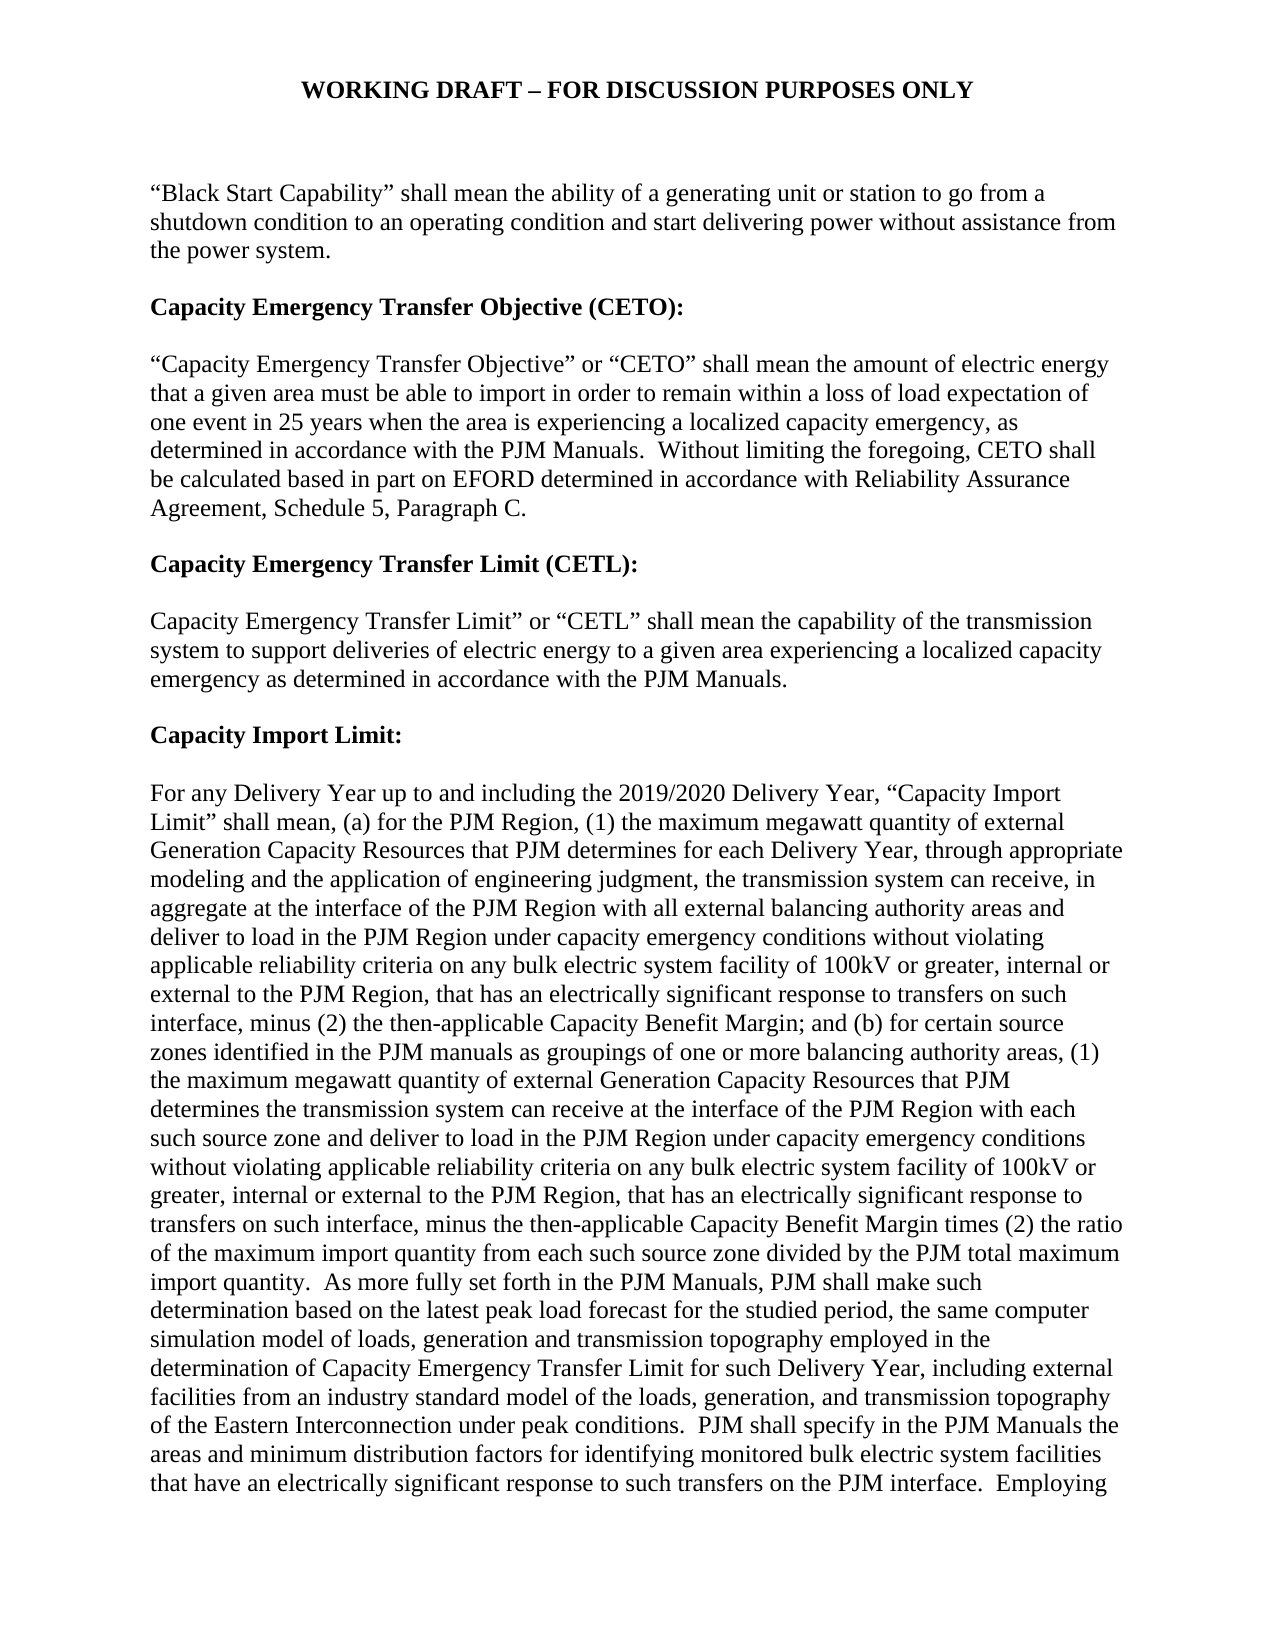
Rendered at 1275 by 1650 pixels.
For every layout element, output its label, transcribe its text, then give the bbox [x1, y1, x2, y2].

text “Black Start Capability” shall mean the ability of a generating unit or station to go from a shutdown condition to an operating condition and start delivering power without assistance from the power system. [150, 178, 1125, 264]
text Capacity Import Limit: [150, 721, 1125, 749]
text “Capacity Emergency Transfer Objective” or “CETO” shall mean the amount of electric energy that a given area must be able to import in order to remain within a loss of load expectation of one event in 25 years when the area is experiencing a localized capacity emergency, as determined in accordance with the PJM Manuals. Without limiting the foregoing, CETO shall be calculated based in part on EFORD determined in accordance with Reliability Assurance Agreement, Schedule 5, Paragraph C. [150, 349, 1125, 522]
text Capacity Emergency Transfer Limit” or “CETL” shall mean the capability of the transmission system to support deliveries of electric energy to a given area experiencing a localized capacity emergency as determined in accordance with the PJM Manuals. [150, 606, 1125, 693]
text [150, 778, 1125, 1497]
text Capacity Emergency Transfer Objective (CETO): [150, 292, 1125, 321]
text Capacity Emergency Transfer Limit (CETL): [150, 549, 1125, 578]
